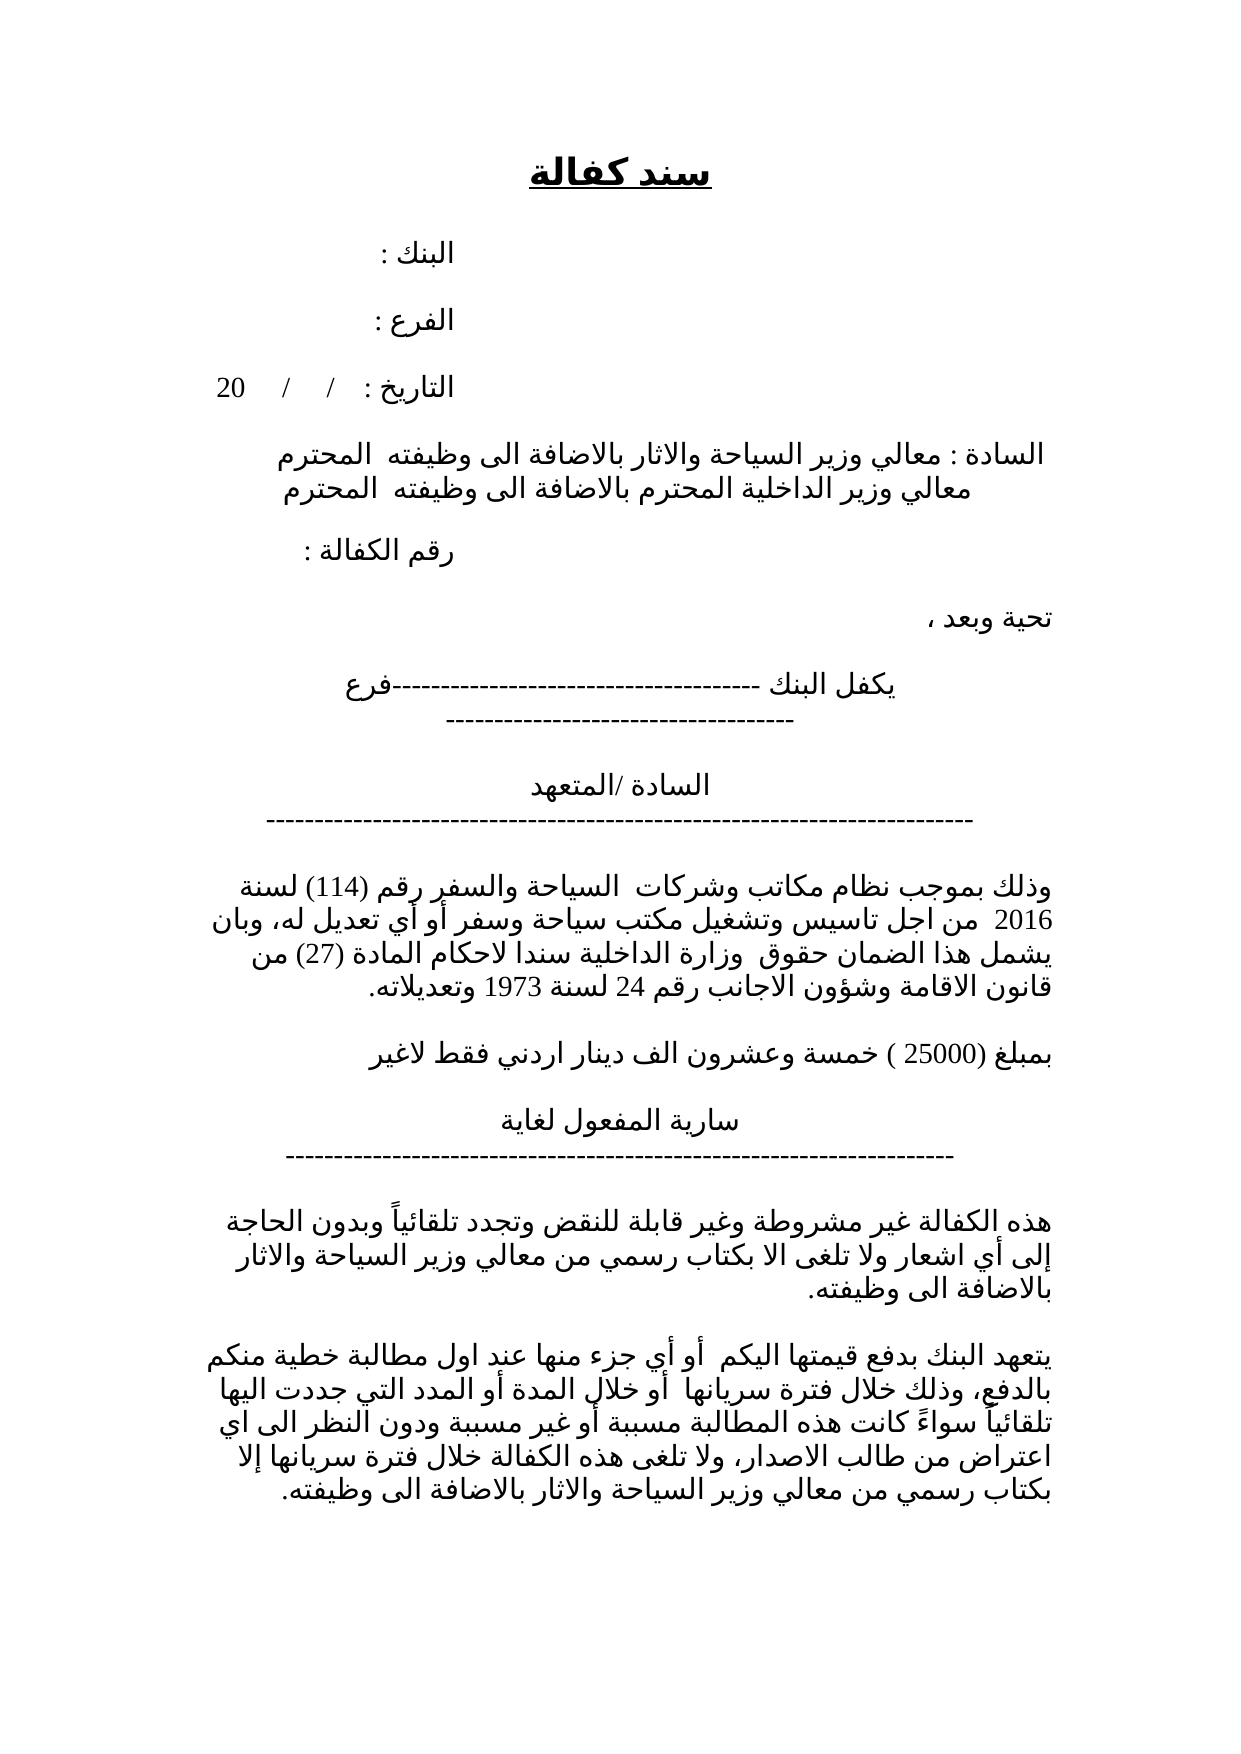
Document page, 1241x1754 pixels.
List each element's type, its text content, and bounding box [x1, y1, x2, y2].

text سارية المفعول لغاية --------------------------------------------------------------------- [187, 1103, 1053, 1171]
text رقم الكفالة : [187, 533, 1053, 567]
text هذه الكفالة غير مشروطة وغير قابلة للنقض وتجدد تلقائياً وبدون الحاجة إلى أي اشعار ولا تلغى الا بكتاب رسمي من معالي وزير السياحة والاثار بالاضافة الى وظيفته. [187, 1204, 1053, 1305]
text وذلك بموجب نظام مكاتب وشركات السياحة والسفر رقم (114) لسنة 2016 من اجل تاسيس وتشغيل مكتب سياحة وسفر أو أي تعديل له، وبان يشمل هذا الضمان حقوق وزارة الداخلية سندا لاحكام المادة (27) من قانون الاقامة وشؤون الاجانب رقم 24 لسنة 1973 وتعديلاته. [187, 869, 1053, 1003]
text سند كفالة [187, 150, 1053, 193]
text البنك : [187, 236, 1053, 270]
text يكفل البنك --------------------------------------فرع ------------------------------------ [187, 667, 1053, 734]
text الفرع : [187, 303, 1053, 337]
text يتعهد البنك بدفع قيمتها اليكم أو أي جزء منها عند اول مطالبة خطية منكم بالدفع، وذلك خلال فترة سريانها أو خلال المدة أو المدد التي جددت اليها تلقائياً سواءً كانت هذه المطالبة مسببة أو غير مسببة ودون النظر الى اي اعتراض من طالب الاصدار، ولا تلغى هذه الكفالة خلال فترة سريانها إلا بكتاب رسمي من معالي وزير السياحة والاثار بالاضافة الى وظيفته. [187, 1338, 1053, 1506]
text بمبلغ (25000 ) خمسة وعشرون الف دينار اردني فقط لاغير [187, 1036, 1053, 1070]
text التاريخ : / / 20 [187, 370, 1053, 404]
text السادة /المتعهد ------------------------------------------------------------------------- [187, 768, 1053, 835]
text السادة : معالي وزير السياحة والاثار بالاضافة الى وظيفته المحترم [187, 437, 1053, 471]
text معالي وزير الداخلية المحترم بالاضافة الى وظيفته المحترم [187, 471, 1053, 504]
text تحية وبعد ، [187, 600, 1053, 634]
